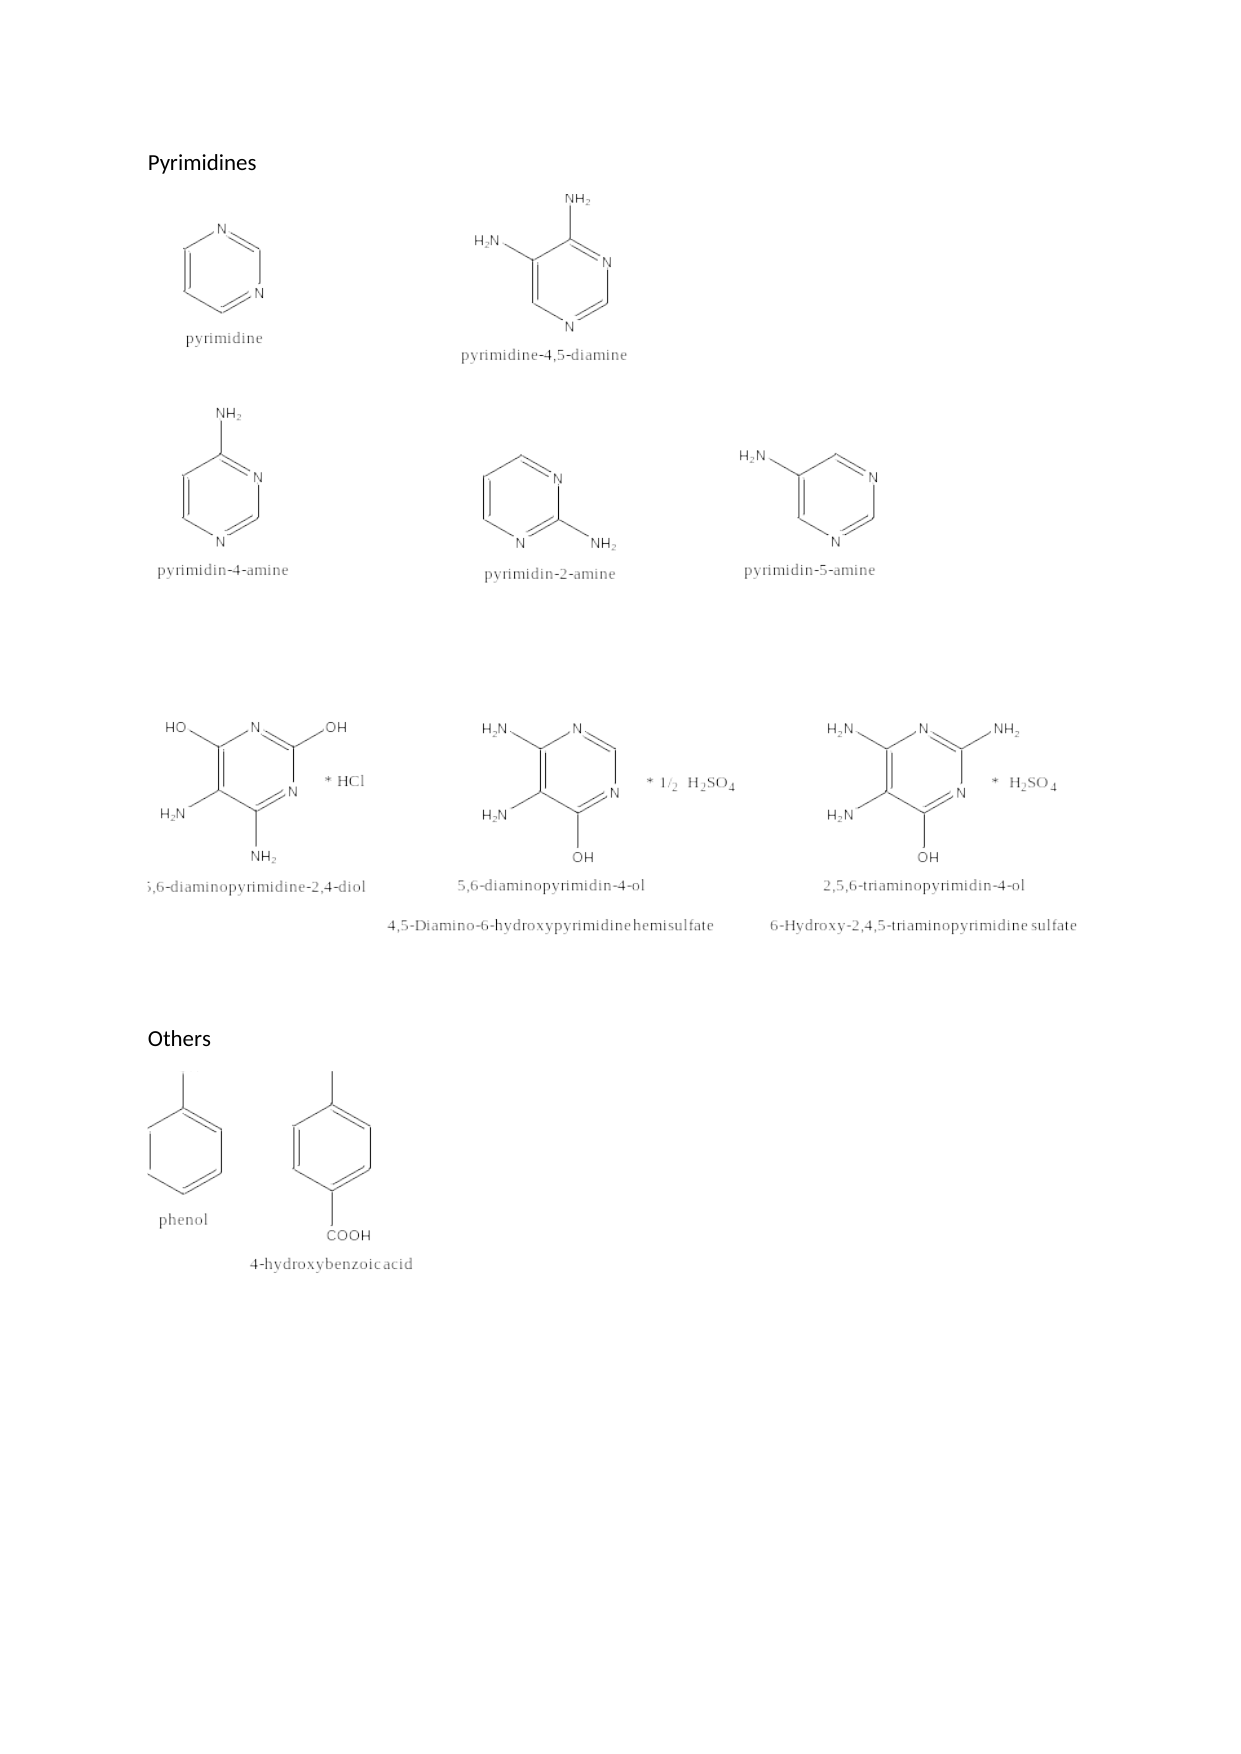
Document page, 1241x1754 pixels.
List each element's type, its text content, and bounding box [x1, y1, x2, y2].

text Others [148, 1024, 1093, 1052]
text Pyrimidines [148, 148, 1093, 176]
